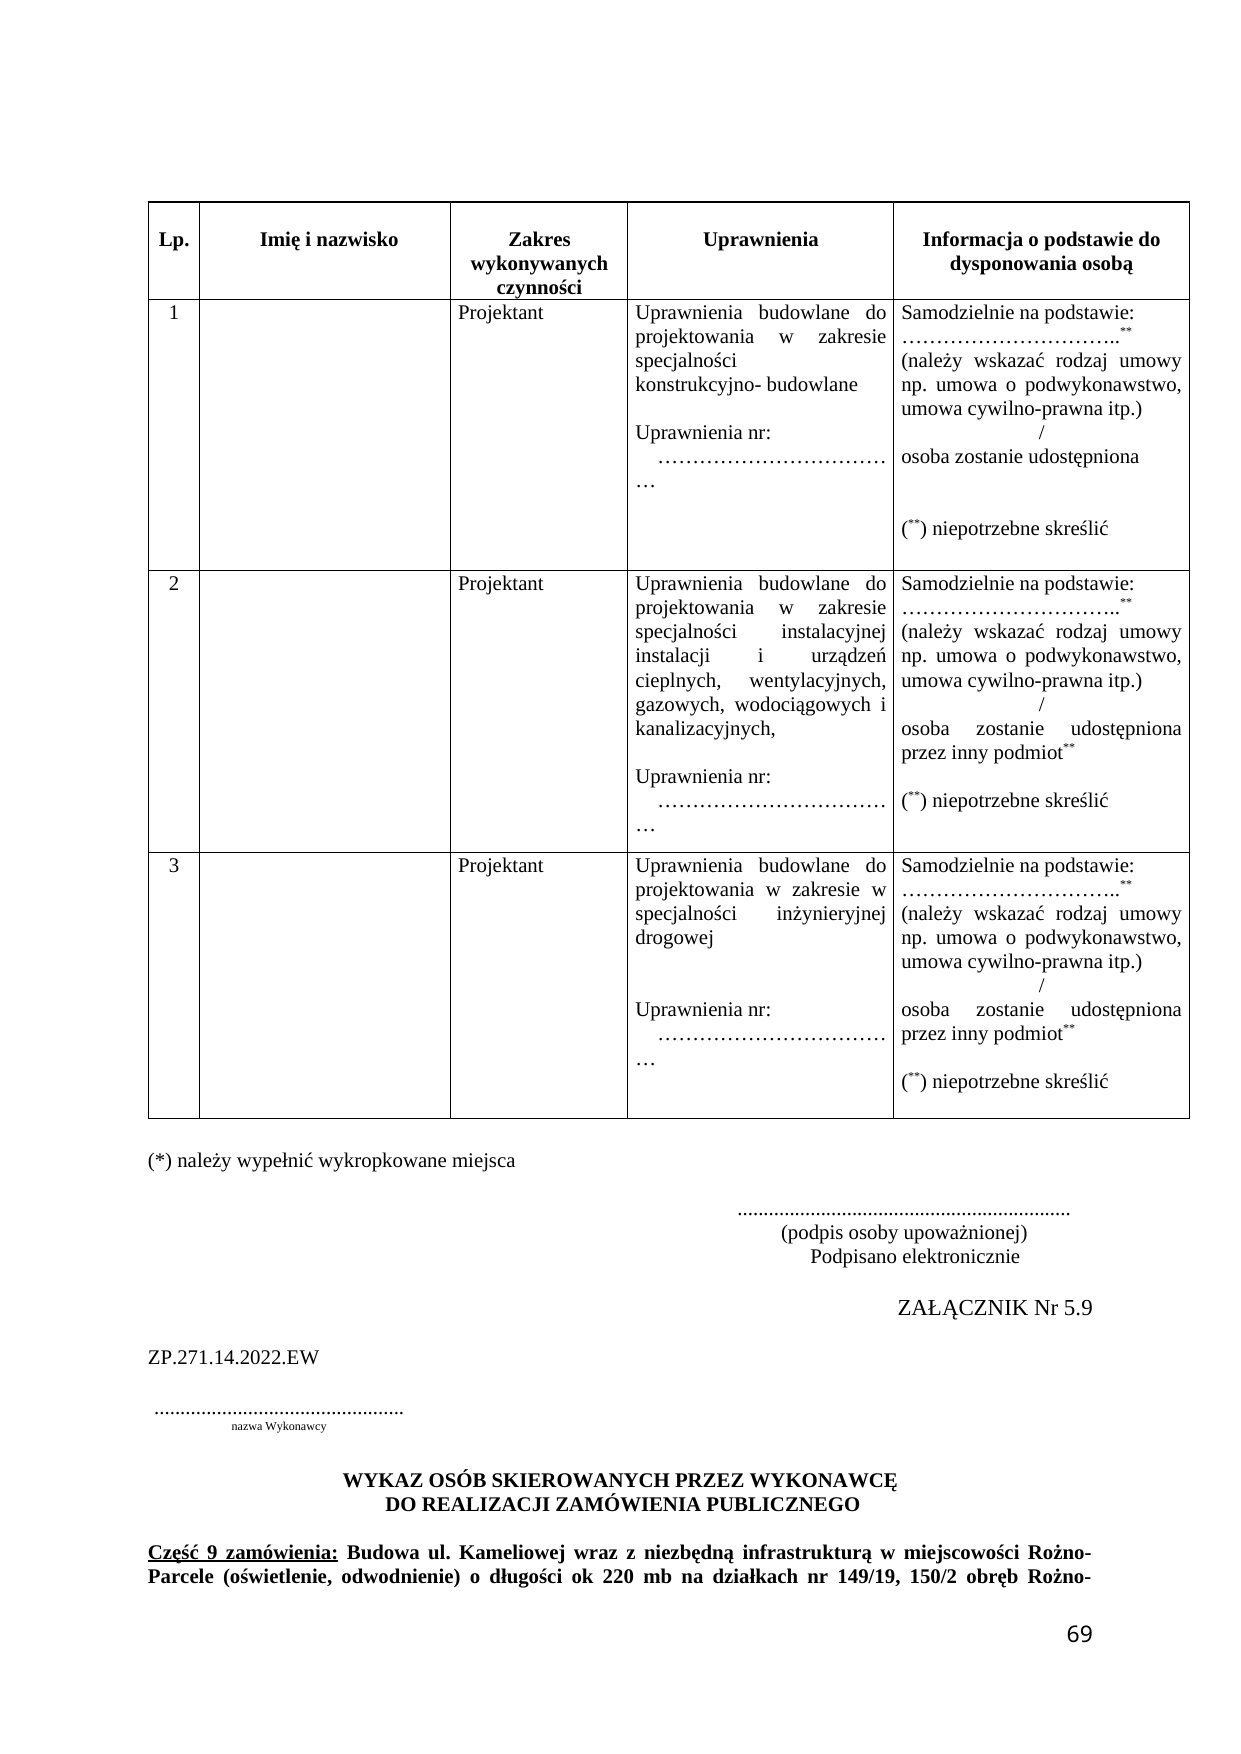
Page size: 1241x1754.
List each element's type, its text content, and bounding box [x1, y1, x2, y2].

table_cell Uprawnienia budowlane do projektowania w zakresie specjalności konstrukcyjno- budowlane Uprawnienia nr: ……………………………… [628, 300, 893, 570]
text Podpisano elektronicznie [148, 1244, 1093, 1268]
table_header Uprawnienia [628, 203, 893, 299]
table_cell Samodzielnie na podstawie: …………………………..** (należy wskazać rodzaj umowy np. umowa o podwykonawstwo, umowa cywilno-prawna itp.) / osoba zostanie udostępniona przez inny podmiot** (**) niepotrzebne skreślić [894, 571, 1189, 852]
text DO REALIZACJI ZAMÓWIENIA PUBLICZNEGO [148, 1492, 1093, 1516]
table_cell Projektant [451, 571, 627, 852]
table_cell 1 [149, 300, 199, 570]
table_cell Uprawnienia budowlane do projektowania w zakresie specjalności instalacyjnej instalacji i urządzeń cieplnych, wentylacyjnych, gazowych, wodociągowych i kanalizacyjnych, Uprawnienia nr: ……………………………… [628, 571, 893, 852]
text ZP.271.14.2022.EW [148, 1345, 1093, 1369]
text ZAŁĄCZNIK Nr 5.9 [148, 1294, 1093, 1321]
table_cell [200, 853, 450, 1118]
text (podpis osoby upoważnionej) [148, 1220, 1093, 1244]
table_header Zakres wykonywanych czynności [451, 203, 627, 299]
text (*) należy wypełnić wykropkowane miejsca [148, 1148, 1093, 1172]
table_cell 3 [149, 853, 199, 1118]
text ................................................ [148, 1395, 1093, 1419]
text nazwa Wykonawcy [148, 1419, 1093, 1443]
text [148, 1540, 1093, 1588]
table_cell 2 [149, 571, 199, 852]
text WYKAZ OSÓB SKIEROWANYCH PRZEZ WYKONAWCĘ [148, 1467, 1093, 1492]
table_cell Projektant [451, 300, 627, 570]
table_cell Samodzielnie na podstawie: …………………………..** (należy wskazać rodzaj umowy np. umowa o podwykonawstwo, umowa cywilno-prawna itp.) / osoba zostanie udostępniona przez inny podmiot** (**) niepotrzebne skreślić [894, 853, 1189, 1118]
table_cell Samodzielnie na podstawie: …………………………..** (należy wskazać rodzaj umowy np. umowa o podwykonawstwo, umowa cywilno-prawna itp.) / osoba zostanie udostępniona (**) niepotrzebne skreślić [894, 300, 1189, 570]
table_cell Uprawnienia budowlane do projektowania w zakresie w specjalności inżynieryjnej drogowej Uprawnienia nr: ……………………………… [628, 853, 893, 1118]
table_cell [200, 300, 450, 570]
table_cell [200, 571, 450, 852]
table_header Imię i nazwisko [200, 203, 450, 299]
table_cell Projektant [451, 853, 627, 1118]
text ................................................................ [738, 1196, 1093, 1220]
table_header Lp. [149, 203, 199, 299]
table_header Informacja o podstawie do dysponowania osobą [894, 203, 1189, 299]
